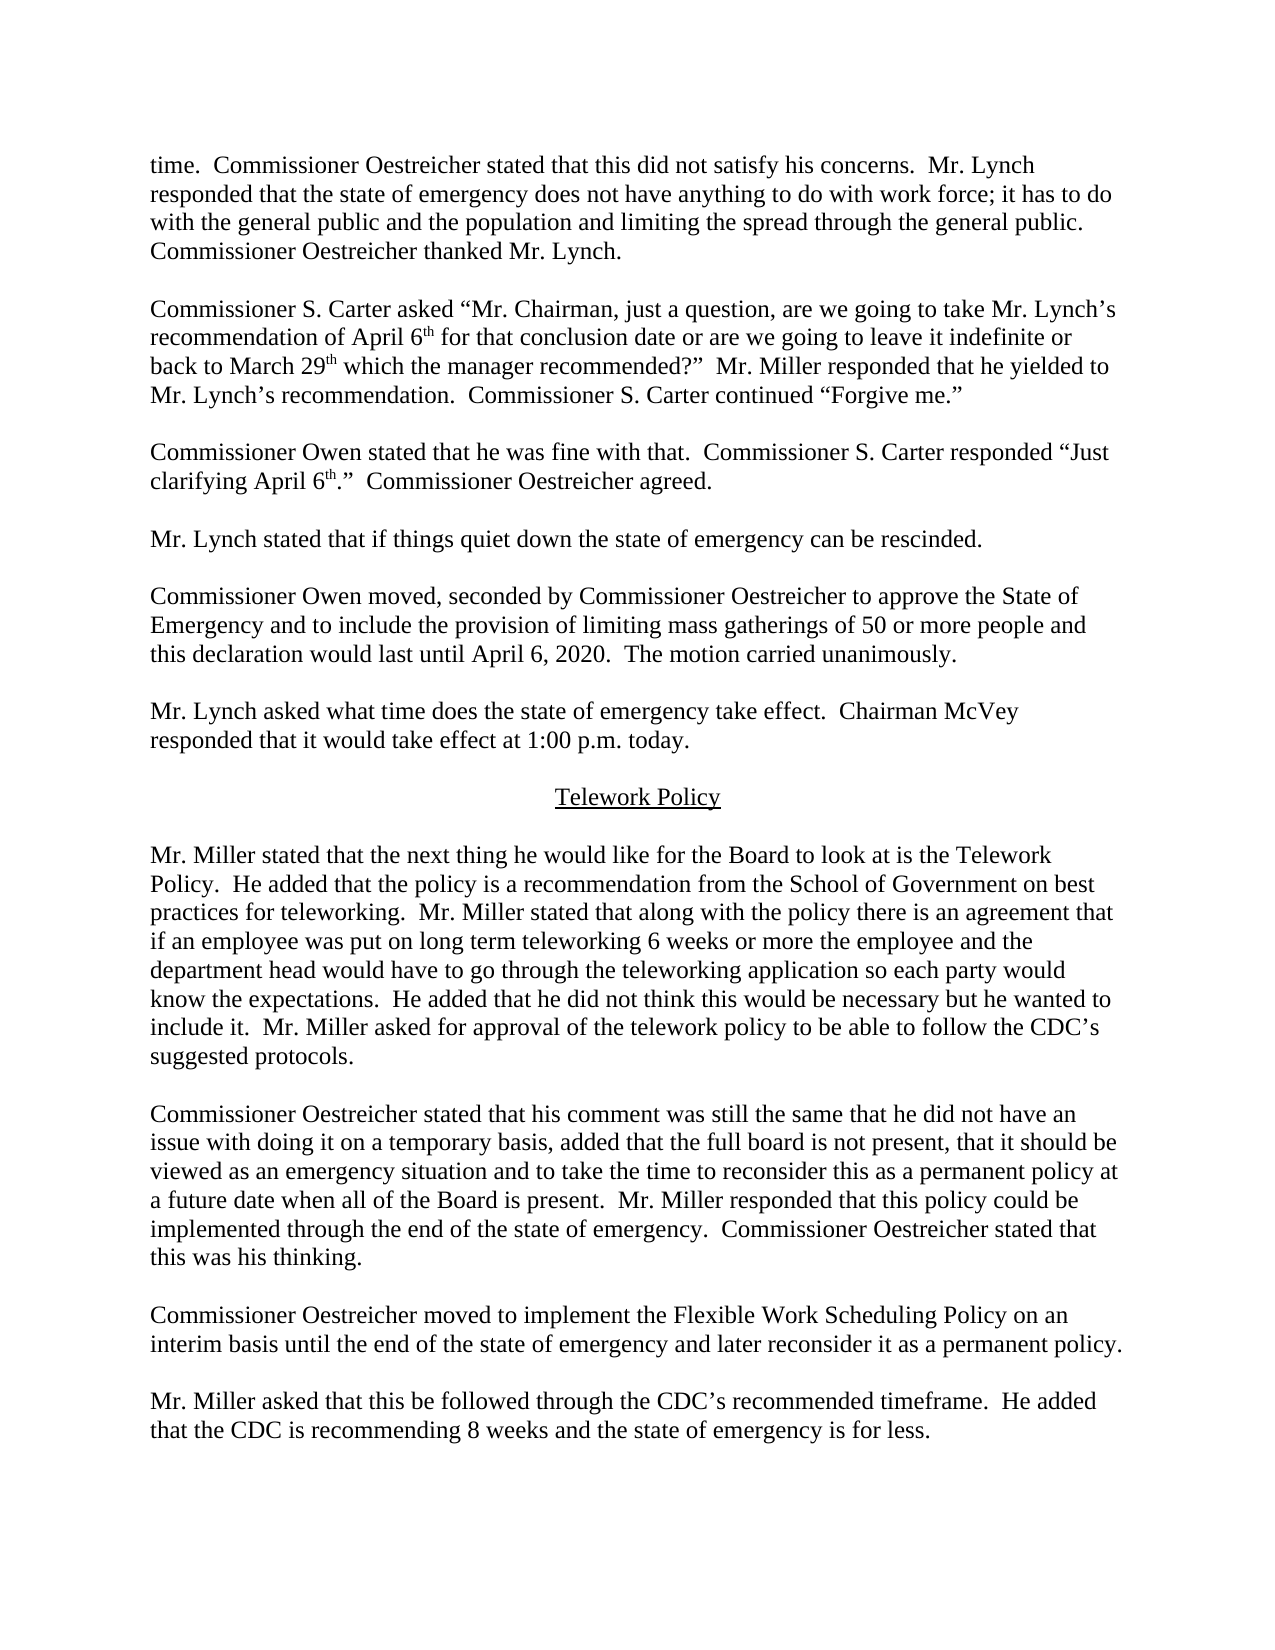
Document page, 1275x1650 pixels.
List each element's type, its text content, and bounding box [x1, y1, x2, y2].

text Commissioner Owen moved, seconded by Commissioner Oestreicher to approve the State of Emergency and to include the provision of limiting mass gatherings of 50 or more people and this declaration would last until April 6, 2020. The motion carried unanimously. [150, 581, 1125, 667]
text Commissioner S. Carter asked “Mr. Chairman, just a question, are we going to take Mr. Lynch’s recommendation of April 6th for that conclusion date or are we going to leave it indefinite or back to March 29th which the manager recommended?” Mr. Miller responded that he yielded to Mr. Lynch’s recommendation. Commissioner S. Carter continued “Forgive me.” [150, 294, 1125, 409]
text Telework Policy [150, 782, 1125, 811]
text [150, 150, 1125, 265]
text Mr. Lynch asked what time does the state of emergency take effect. Chairman McVey responded that it would take effect at 1:00 p.m. today. [150, 696, 1125, 754]
text Mr. Miller stated that the next thing he would like for the Board to look at is the Telework Policy. He added that the policy is a recommendation from the School of Government on best practices for teleworking. Mr. Miller stated that along with the policy there is an agreement that if an employee was put on long term teleworking 6 weeks or more the employee and the department head would have to go through the teleworking application so each party would know the expectations. He added that he did not think this would be necessary but he wanted to include it. Mr. Miller asked for approval of the telework policy to be able to follow the CDC’s suggested protocols. [150, 840, 1125, 1070]
text Mr. Miller asked that this be followed through the CDC’s recommended timeframe. He added that the CDC is recommending 8 weeks and the state of emergency is for less. [150, 1386, 1125, 1444]
text Commissioner Owen stated that he was fine with that. Commissioner S. Carter responded “Just clarifying April 6th.” Commissioner Oestreicher agreed. [150, 437, 1125, 495]
text Mr. Lynch stated that if things quiet down the state of emergency can be rescinded. [150, 524, 1125, 552]
text Commissioner Oestreicher stated that his comment was still the same that he did not have an issue with doing it on a temporary basis, added that the full board is not present, that it should be viewed as an emergency situation and to take the time to reconsider this as a permanent policy at a future date when all of the Board is present. Mr. Miller responded that this policy could be implemented through the end of the state of emergency. Commissioner Oestreicher stated that this was his thinking. [150, 1099, 1125, 1271]
text Commissioner Oestreicher moved to implement the Flexible Work Scheduling Policy on an interim basis until the end of the state of emergency and later reconsider it as a permanent policy. [150, 1300, 1125, 1357]
